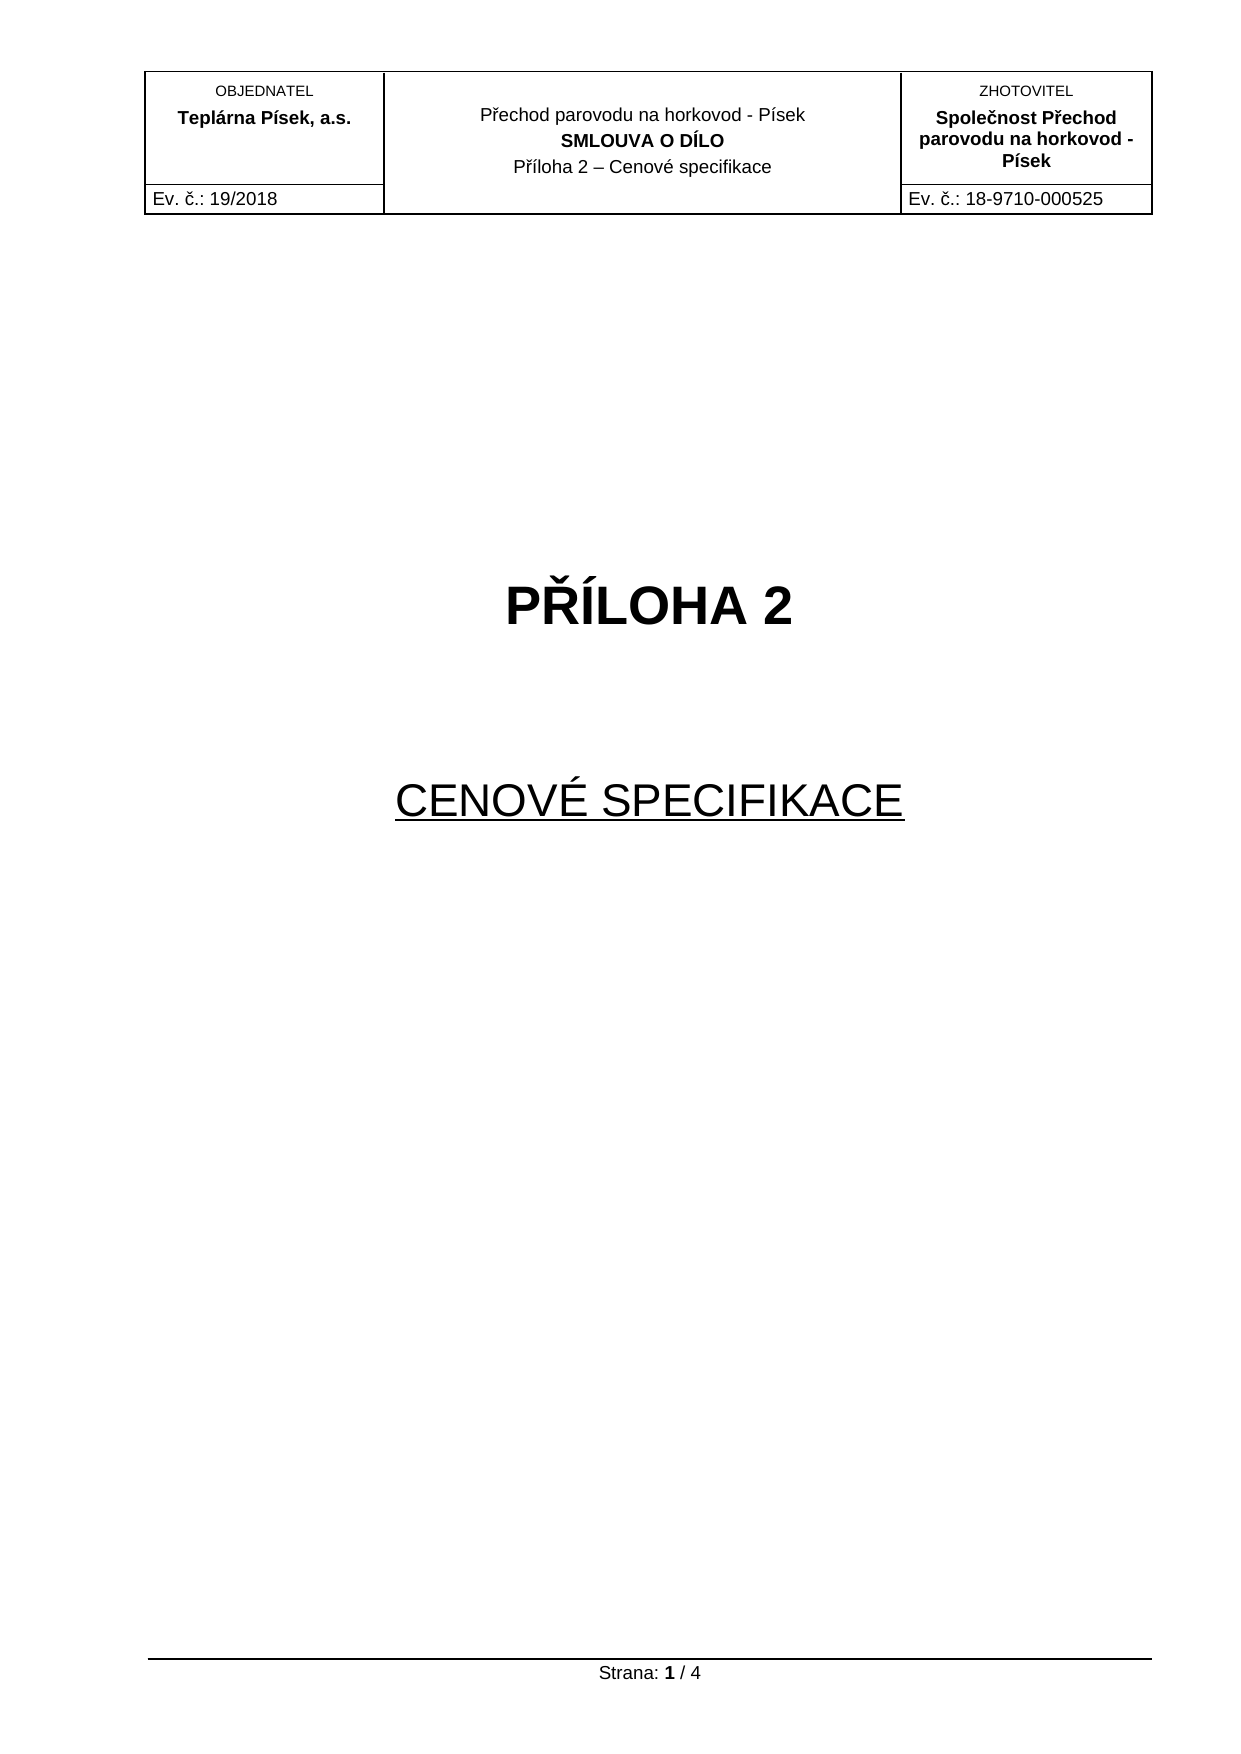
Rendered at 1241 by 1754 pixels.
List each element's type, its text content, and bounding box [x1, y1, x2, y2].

text cenové specifikace [148, 773, 1152, 826]
title příloha 2 [148, 574, 1152, 636]
